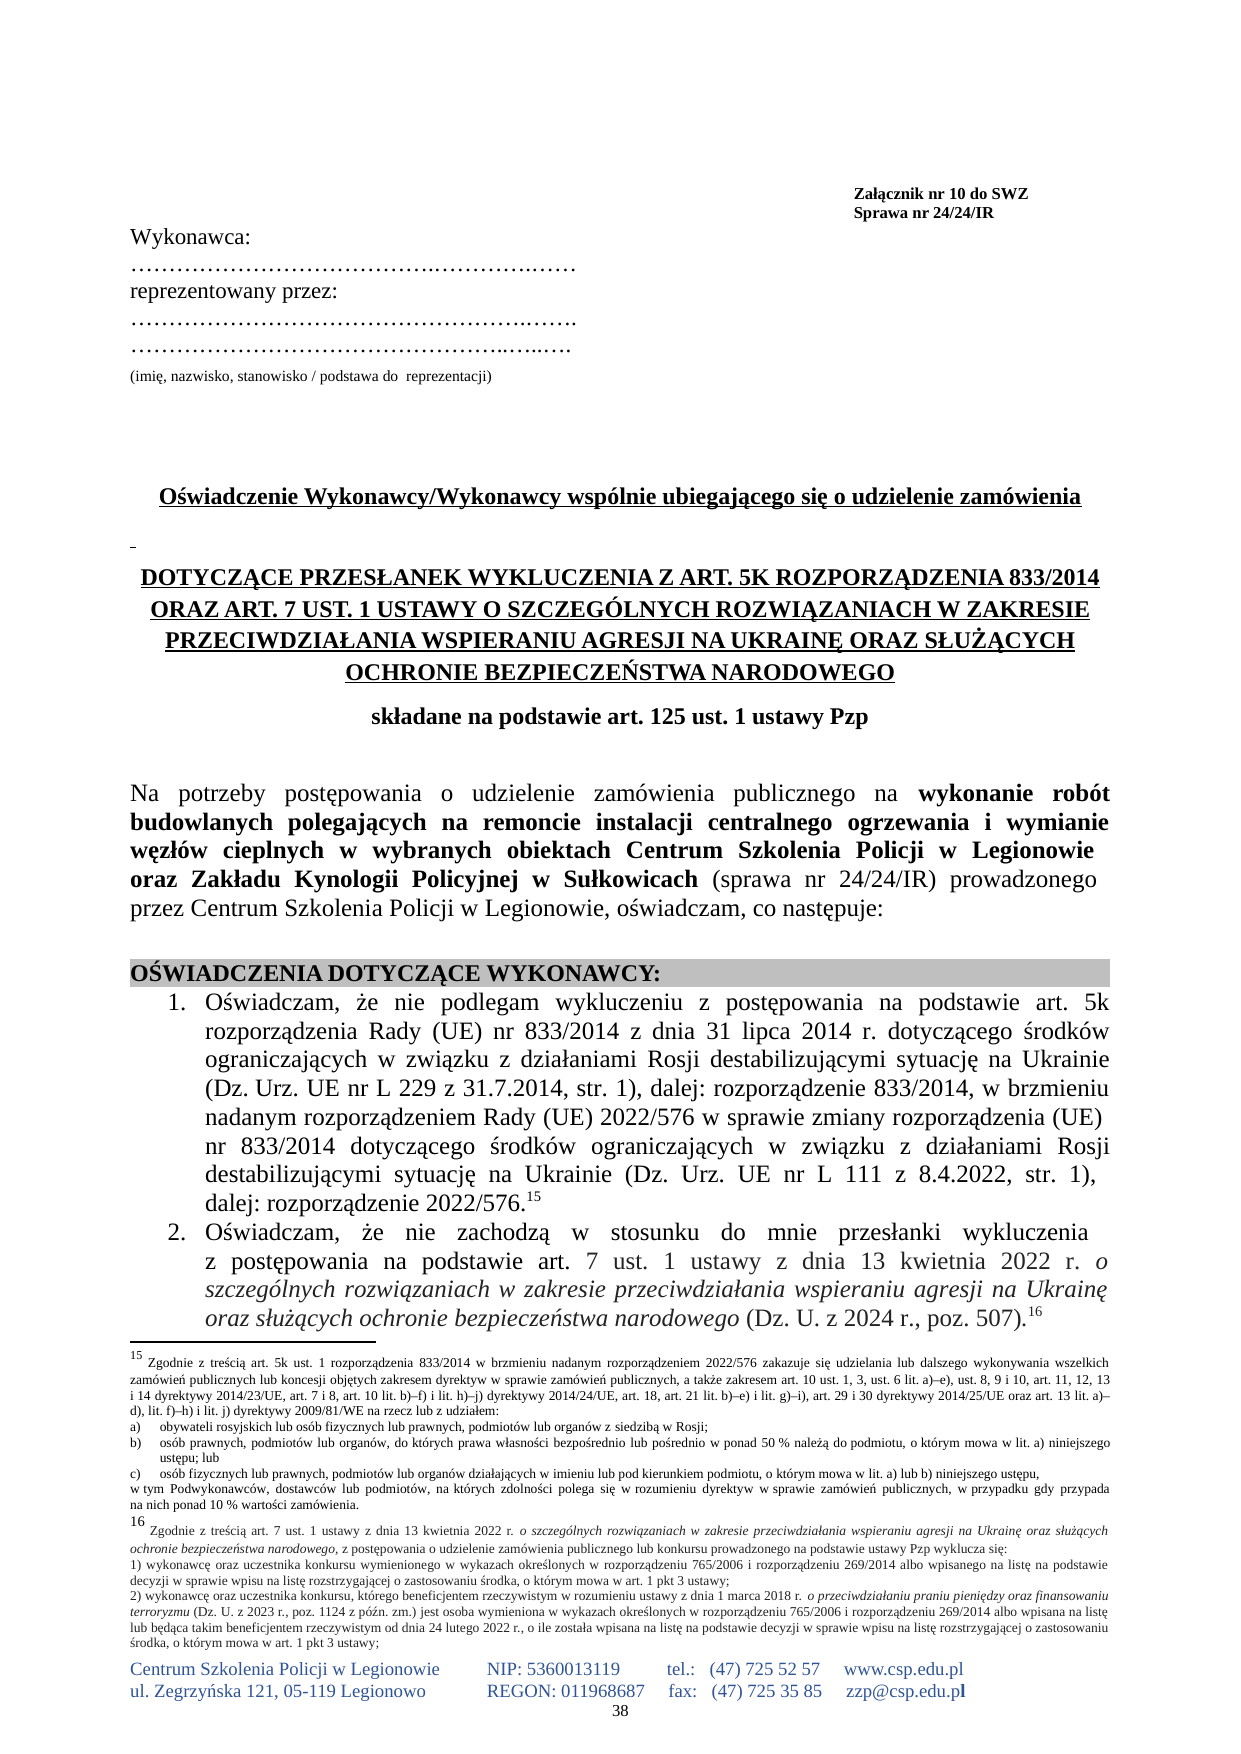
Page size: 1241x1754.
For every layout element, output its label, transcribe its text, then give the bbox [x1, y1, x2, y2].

text …………………………………………..…..…. [130, 331, 579, 358]
text składane na podstawie art. 125 ust. 1 ustawy Pzp [130, 702, 1110, 730]
text Wykonawca: [130, 222, 579, 249]
text ………………………………….………….…… [130, 249, 579, 277]
text reprezentowany przez: [130, 277, 579, 304]
list Oświadczam, że nie zachodzą w stosunku do mnie przesłanki wykluczenia z postępowania na podstawie art. 7 ust. 1 ustawy z dnia 13 kwietnia 2022 r. o szczególnych rozwiązaniach w zakresie przeciwdziałania wspieraniu agresji na Ukrainę oraz służących ochronie bezpieczeństwa narodowego (Dz. U. z 2024 r., poz. 507). [167, 1217, 1110, 1332]
text Oświadczenie Wykonawcy/Wykonawcy wspólnie ubiegającego się o udzielenie zamówienia [130, 482, 1110, 509]
text Sprawa nr 24/24/IR [824, 203, 1110, 222]
text OŚWIADCZENIA DOTYCZĄCE WYKONAWCY: [130, 959, 1110, 987]
list Oświadczam, że nie podlegam wykluczeniu z postępowania na podstawie art. 5k rozporządzenia Rady (UE) nr 833/2014 z dnia 31 lipca 2014 r. dotyczącego środków ograniczających w związku z działaniami Rosji destabilizującymi sytuację na Ukrainie (Dz. Urz. UE nr L 229 z 31.7.2014, str. 1), dalej: rozporządzenie 833/2014, w brzmieniu nadanym rozporządzeniem Rady (UE) 2022/576 w sprawie zmiany rozporządzenia (UE) nr 833/2014 dotyczącego środków ograniczających w związku z działaniami Rosji destabilizującymi sytuację na Ukrainie (Dz. Urz. UE nr L 111 z 8.4.2022, str. 1), dalej: rozporządzenie 2022/576. [167, 987, 1110, 1217]
text Załącznik nr 10 do SWZ [824, 184, 1110, 203]
text (imię, nazwisko, stanowisko / podstawa do reprezentacji) [130, 358, 579, 385]
text DOTYCZĄCE PRZESŁANEK WYKLUCZENIA Z ART. 5K ROZPORZĄDZENIA 833/2014 ORAZ ART. 7 UST. 1 USTAWY o szczególnych rozwiązaniach w zakresie przeciwdziałania wspieraniu agresji na Ukrainę oraz służących ochronie bezpieczeństwa narodowego [130, 563, 1110, 686]
text Na potrzeby postępowania o udzielenie zamówienia publicznego na wykonanie robót budowlanych polegających na remoncie instalacji centralnego ogrzewania i wymianie węzłów cieplnych w wybranych obiektach Centrum Szkolenia Policji w Legionowie oraz Zakładu Kynologii Policyjnej w Sułkowicach (sprawa nr 24/24/IR) prowadzonego przez Centrum Szkolenia Policji w Legionowie, oświadczam, co następuje: [130, 778, 1110, 922]
text …………………………………………….……. [130, 304, 579, 331]
